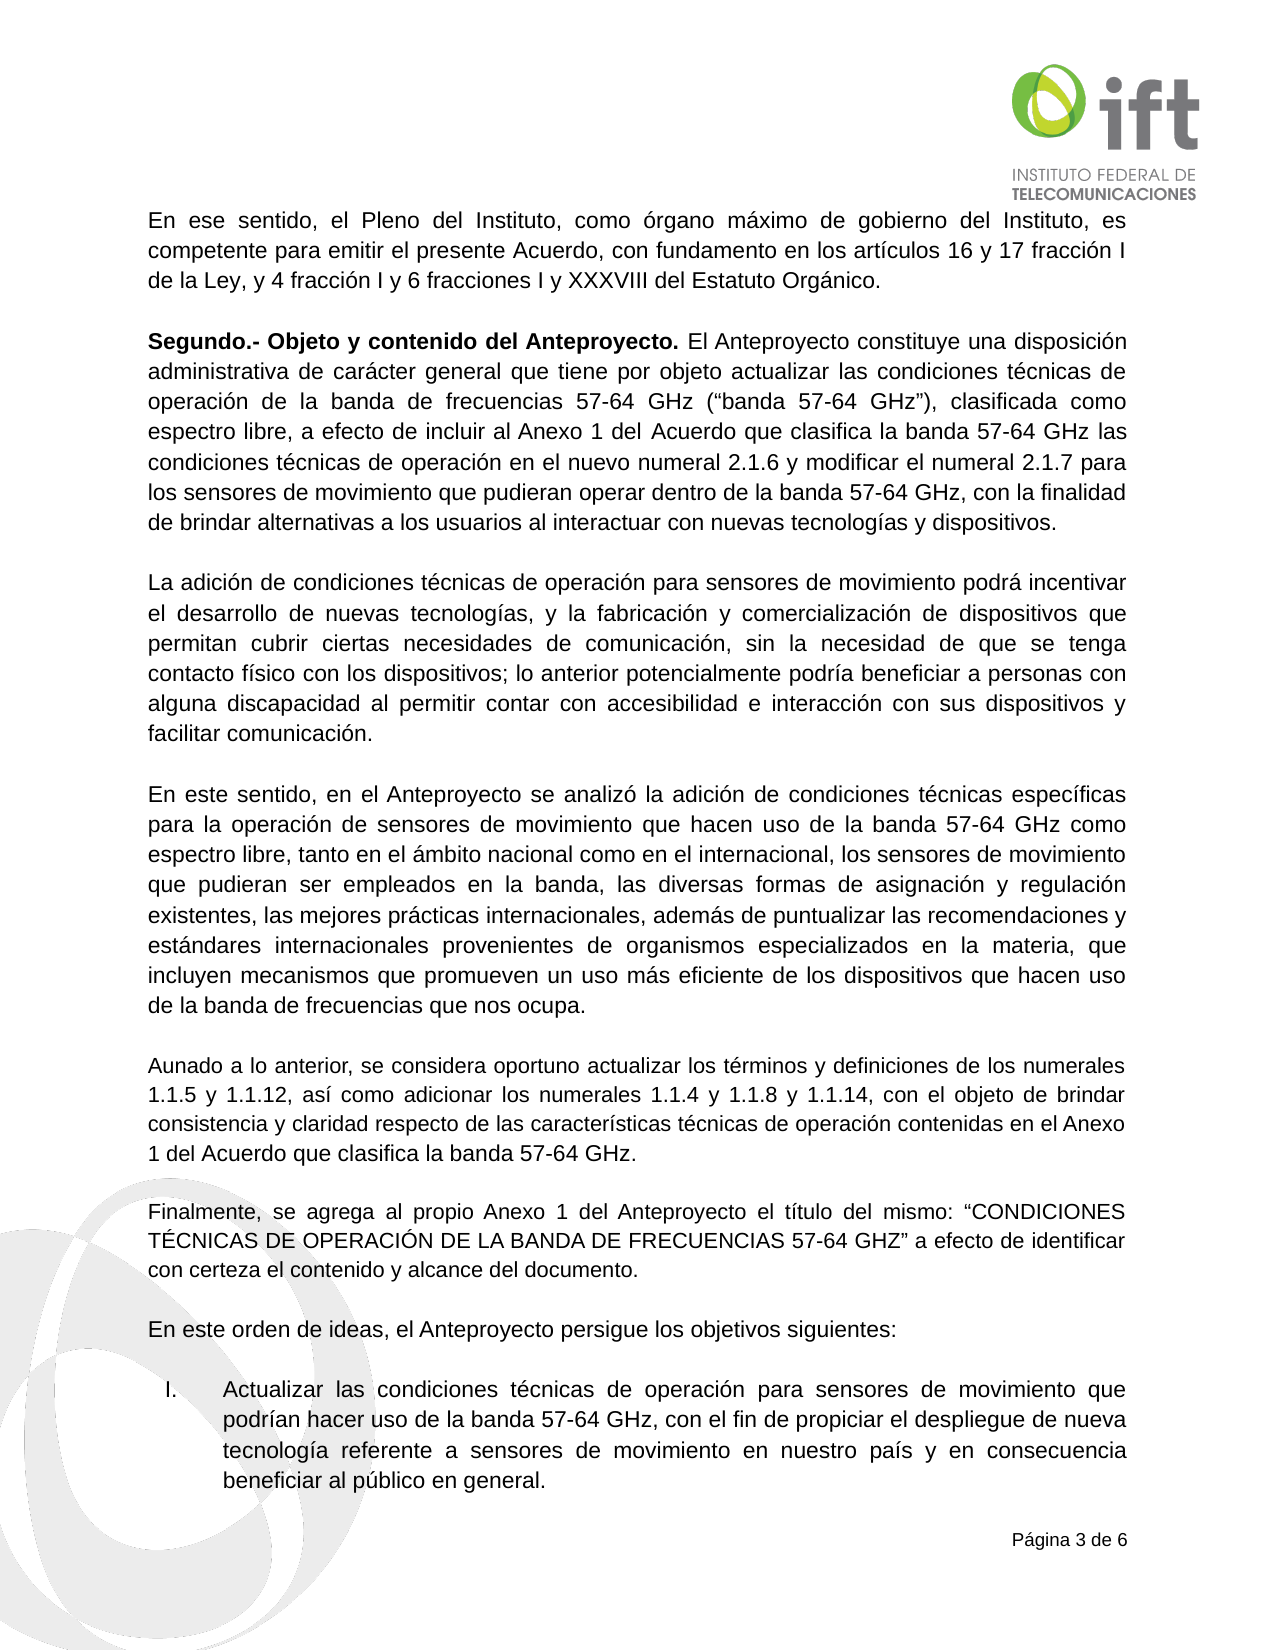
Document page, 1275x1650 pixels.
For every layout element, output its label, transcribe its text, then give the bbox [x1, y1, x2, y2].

text La adición de condiciones técnicas de operación para sensores de movimiento podrá incentivar el desarrollo de nuevas tecnologías, y la fabricación y comercialización de dispositivos que permitan cubrir ciertas necesidades de comunicación, sin la necesidad de que se tenga contacto físico con los dispositivos; lo anterior potencialmente podría beneficiar a personas con alguna discapacidad al permitir contar con accesibilidad e interacción con sus dispositivos y facilitar comunicación. [148, 569, 1127, 747]
list Actualizar las condiciones técnicas de operación para sensores de movimiento que podrían hacer uso de la banda 57-64 GHz, con el fin de propiciar el despliegue de nueva tecnología referente a sensores de movimiento en nuestro país y en consecuencia beneficiar al público en general. [177, 1376, 1127, 1493]
text Finalmente, se agrega al propio Anexo 1 del Anteproyecto el título del mismo: “CONDICIONES TÉCNICAS DE OPERACIÓN DE LA BANDA DE FRECUENCIAS 57-64 GHZ” a efecto de identificar con certeza el contenido y alcance del documento. [148, 1199, 1127, 1282]
text En ese sentido, el Pleno del Instituto, como órgano máximo de gobierno del Instituto, es competente para emitir el presente Acuerdo, con fundamento en los artículos 16 y 17 fracción I de la Ley, y 4 fracción I y 6 fracciones I y XXXVIII del Estatuto Orgánico. [148, 207, 1127, 293]
text En este orden de ideas, el Anteproyecto persigue los objetivos siguientes: [148, 1316, 1127, 1342]
list Segundo.- Objeto y contenido del Anteproyecto. El Anteproyecto constituye una disposición administrativa de carácter general que tiene por objeto actualizar las condiciones técnicas de operación de la banda de frecuencias 57-64 GHz (“banda 57-64 GHz”), clasificada como espectro libre, a efecto de incluir al Anexo 1 del Acuerdo que clasifica la banda 57-64 GHz las condiciones técnicas de operación en el nuevo numeral 2.1.6 y modificar el numeral 2.1.7 para los sensores de movimiento que pudieran operar dentro de la banda 57-64 GHz, con la finalidad de brindar alternativas a los usuarios al interactuar con nuevas tecnologías y dispositivos. [148, 328, 1127, 535]
picture [0, 0, 1275, 1650]
text Aunado a lo anterior, se considera oportuno actualizar los términos y definiciones de los numerales 1.1.5 y 1.1.12, así como adicionar los numerales 1.1.4 y 1.1.8 y 1.1.14, con el objeto de brindar consistencia y claridad respecto de las características técnicas de operación contenidas en el Anexo 1 del Acuerdo que clasifica la banda 57-64 GHz. [148, 1053, 1127, 1166]
text En este sentido, en el Anteproyecto se analizó la adición de condiciones técnicas específicas para la operación de sensores de movimiento que hacen uso de la banda 57-64 GHz como espectro libre, tanto en el ámbito nacional como en el internacional, los sensores de movimiento que pudieran ser empleados en la banda, las diversas formas de asignación y regulación existentes, las mejores prácticas internacionales, además de puntualizar las recomendaciones y estándares internacionales provenientes de organismos especializados en la materia, que incluyen mecanismos que promueven un uso más eficiente de los dispositivos que hacen uso de la banda de frecuencias que nos ocupa. [148, 781, 1127, 1018]
